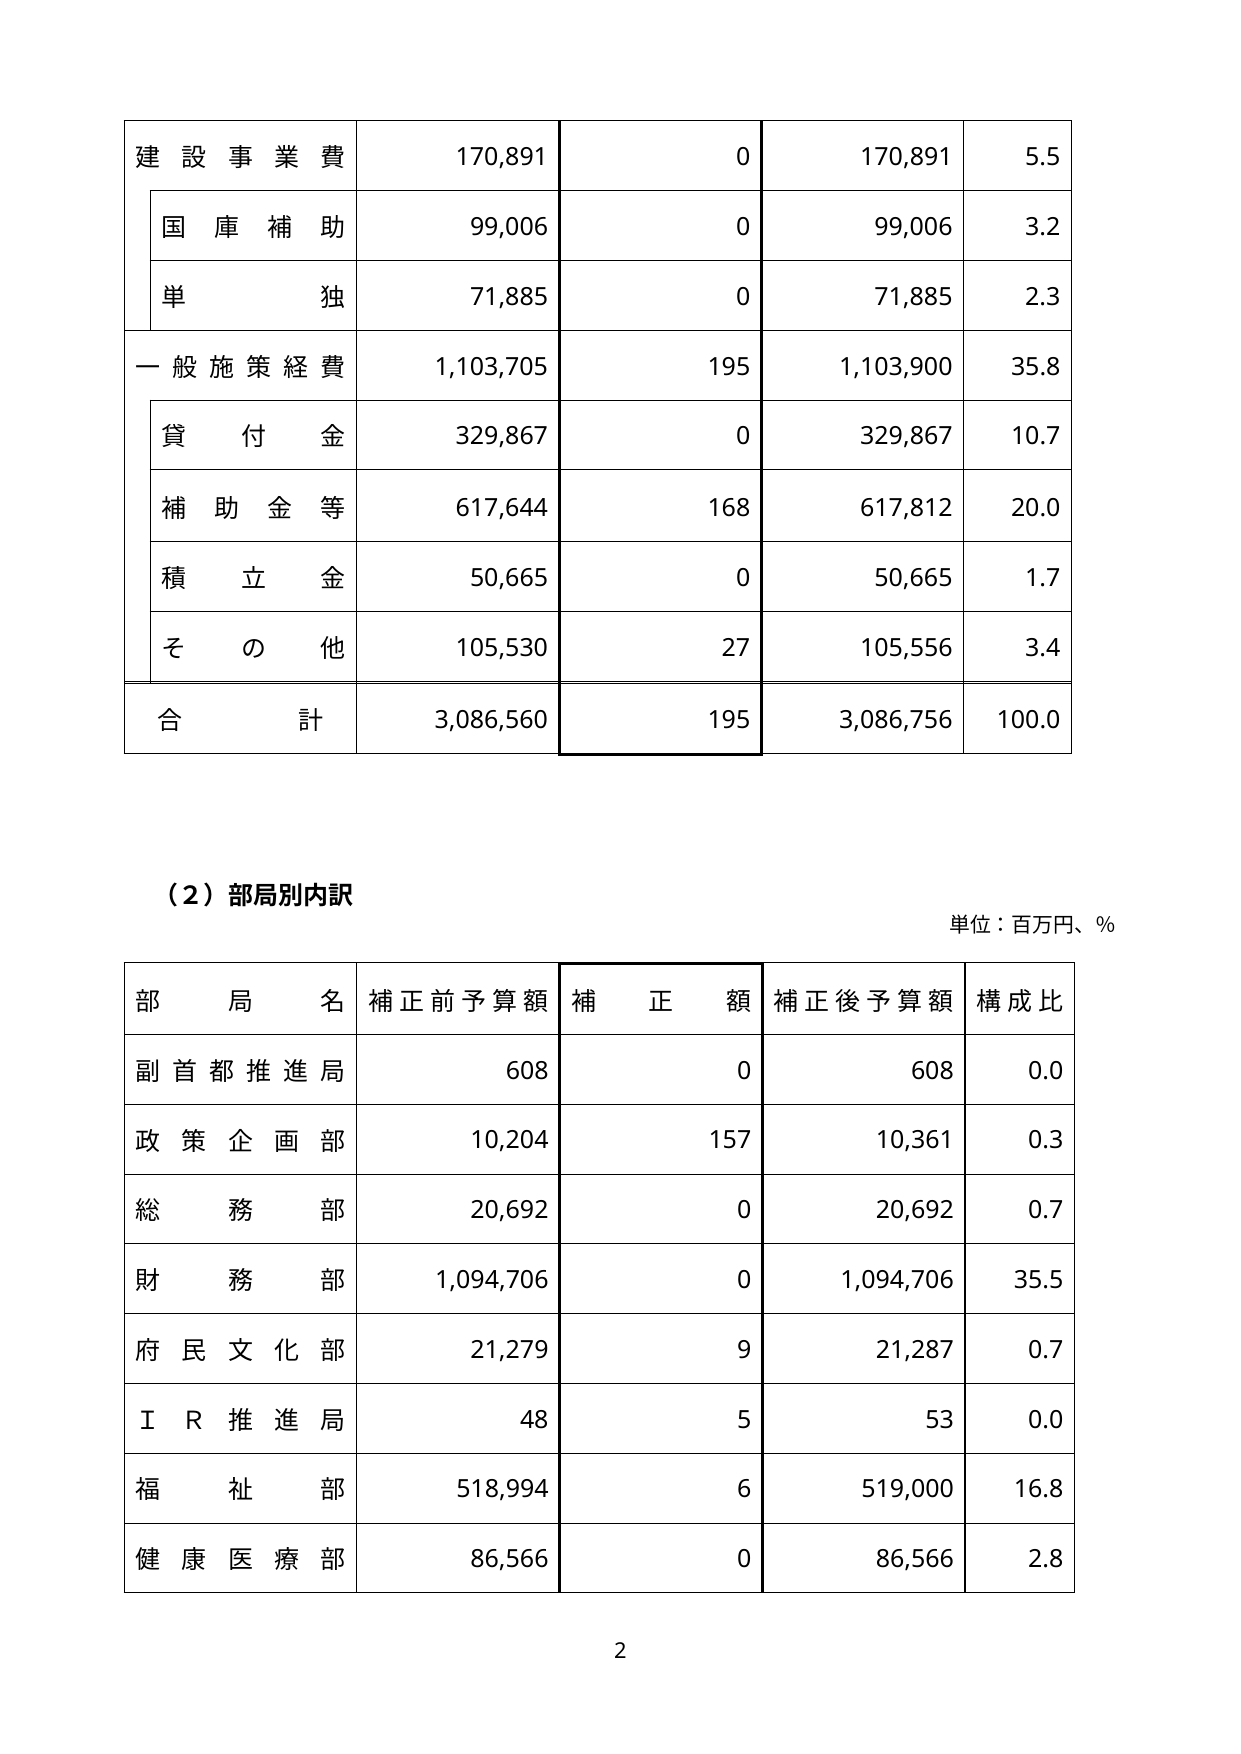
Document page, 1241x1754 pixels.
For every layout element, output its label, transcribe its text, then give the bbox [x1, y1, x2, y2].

table_cell 0.3 [966, 1105, 1074, 1173]
table_cell 519,000 [764, 1454, 964, 1522]
table_cell 329,867 [763, 401, 963, 469]
table_cell 3,086,756 [763, 684, 963, 753]
table_cell 1,103,705 [357, 331, 558, 399]
table_cell 3,086,560 [357, 684, 558, 753]
table_cell 0 [561, 1524, 761, 1592]
table_cell 0.7 [966, 1314, 1074, 1383]
table_cell 建設事業費 [125, 121, 356, 190]
table_header 構成比 [966, 963, 1074, 1034]
table_cell 608 [357, 1035, 558, 1104]
table_cell 一般施策経費 [125, 331, 356, 399]
table_cell 府民文化部 [125, 1314, 356, 1383]
table_cell 100.0 [964, 684, 1071, 753]
table_cell 21,279 [357, 1314, 558, 1383]
table_cell 0 [561, 1244, 761, 1313]
table_cell 3.4 [964, 612, 1071, 681]
table_header 補正額 [561, 965, 761, 1034]
table_cell 170,891 [357, 121, 558, 190]
table_cell 50,665 [763, 542, 963, 611]
table_cell その他 [151, 612, 356, 681]
table_cell 国庫補助 [151, 191, 356, 260]
table_cell 5.5 [964, 121, 1071, 190]
table_cell 20,692 [357, 1175, 558, 1243]
table_cell 617,812 [763, 470, 963, 541]
table_cell 3.2 [964, 191, 1071, 260]
table_cell 195 [561, 331, 760, 399]
table_cell 財務部 [125, 1244, 356, 1313]
table_cell 健康医療部 [125, 1524, 356, 1592]
table_cell 10,361 [764, 1105, 964, 1173]
table_cell 1,103,900 [763, 331, 963, 399]
table_cell 86,566 [764, 1524, 964, 1592]
table_cell 積立金 [151, 542, 356, 611]
table_cell 0 [561, 1035, 761, 1104]
table_cell 99,006 [763, 191, 963, 260]
table_cell 48 [357, 1384, 558, 1453]
table_cell 329,867 [357, 401, 558, 469]
table_cell 86,566 [357, 1524, 558, 1592]
table_cell 35.5 [966, 1244, 1074, 1313]
table_cell 2.3 [964, 261, 1071, 330]
table_cell 168 [561, 470, 760, 541]
table_cell 50,665 [357, 542, 558, 611]
table_cell 105,530 [357, 612, 558, 681]
table_cell 53 [764, 1384, 964, 1453]
table_cell 単独 [151, 261, 356, 330]
table_cell 10,204 [357, 1105, 558, 1173]
table_cell [125, 190, 150, 330]
table_header 部局名 [125, 963, 356, 1034]
table_cell 71,885 [357, 261, 558, 330]
table_cell 1.7 [964, 542, 1071, 611]
table_cell 518,994 [357, 1454, 558, 1522]
table_cell 0.7 [966, 1175, 1074, 1243]
table_cell 608 [764, 1035, 964, 1104]
table_cell 16.8 [966, 1454, 1074, 1522]
table_cell 0.0 [966, 1035, 1074, 1104]
table_cell 合計 [125, 684, 356, 753]
table_cell 0 [561, 401, 760, 469]
table_cell 貸付金 [151, 401, 356, 469]
table_cell 0 [561, 1175, 761, 1243]
table_cell 99,006 [357, 191, 558, 260]
table_cell 21,287 [764, 1314, 964, 1383]
table_cell 105,556 [763, 612, 963, 681]
table_cell [125, 400, 150, 681]
table_cell 1,094,706 [357, 1244, 558, 1313]
table_cell 0 [561, 191, 760, 260]
table_cell ＩＲ推進局 [125, 1384, 356, 1453]
table_cell 総務部 [125, 1175, 356, 1243]
table_cell 0.0 [966, 1384, 1074, 1453]
table_cell 政策企画部 [125, 1105, 356, 1173]
table_cell 10.7 [964, 401, 1071, 469]
table_cell 157 [561, 1105, 761, 1173]
table_cell 0 [561, 261, 760, 330]
table_cell 副首都推進局 [125, 1035, 356, 1104]
table_header 補正後予算額 [764, 963, 964, 1034]
table_cell 補助金等 [151, 470, 356, 541]
table_cell 195 [561, 684, 760, 753]
table_cell 35.8 [964, 331, 1071, 399]
table_cell 6 [561, 1454, 761, 1522]
table_cell 5 [561, 1384, 761, 1453]
table_header 補正前予算額 [357, 963, 558, 1034]
table_cell 71,885 [763, 261, 963, 330]
table_cell 0 [561, 542, 760, 611]
table_cell 9 [561, 1314, 761, 1383]
table_cell 20,692 [764, 1175, 964, 1243]
table_cell 27 [561, 612, 760, 681]
table_cell 170,891 [763, 121, 963, 190]
table_cell 2.8 [966, 1524, 1074, 1592]
table_cell 1,094,706 [764, 1244, 964, 1313]
table_cell 福祉部 [125, 1454, 356, 1522]
table_cell 617,644 [357, 470, 558, 541]
table_cell 0 [561, 121, 760, 190]
table_cell 20.0 [964, 470, 1071, 541]
text （２）部局別内訳 [124, 859, 1116, 928]
